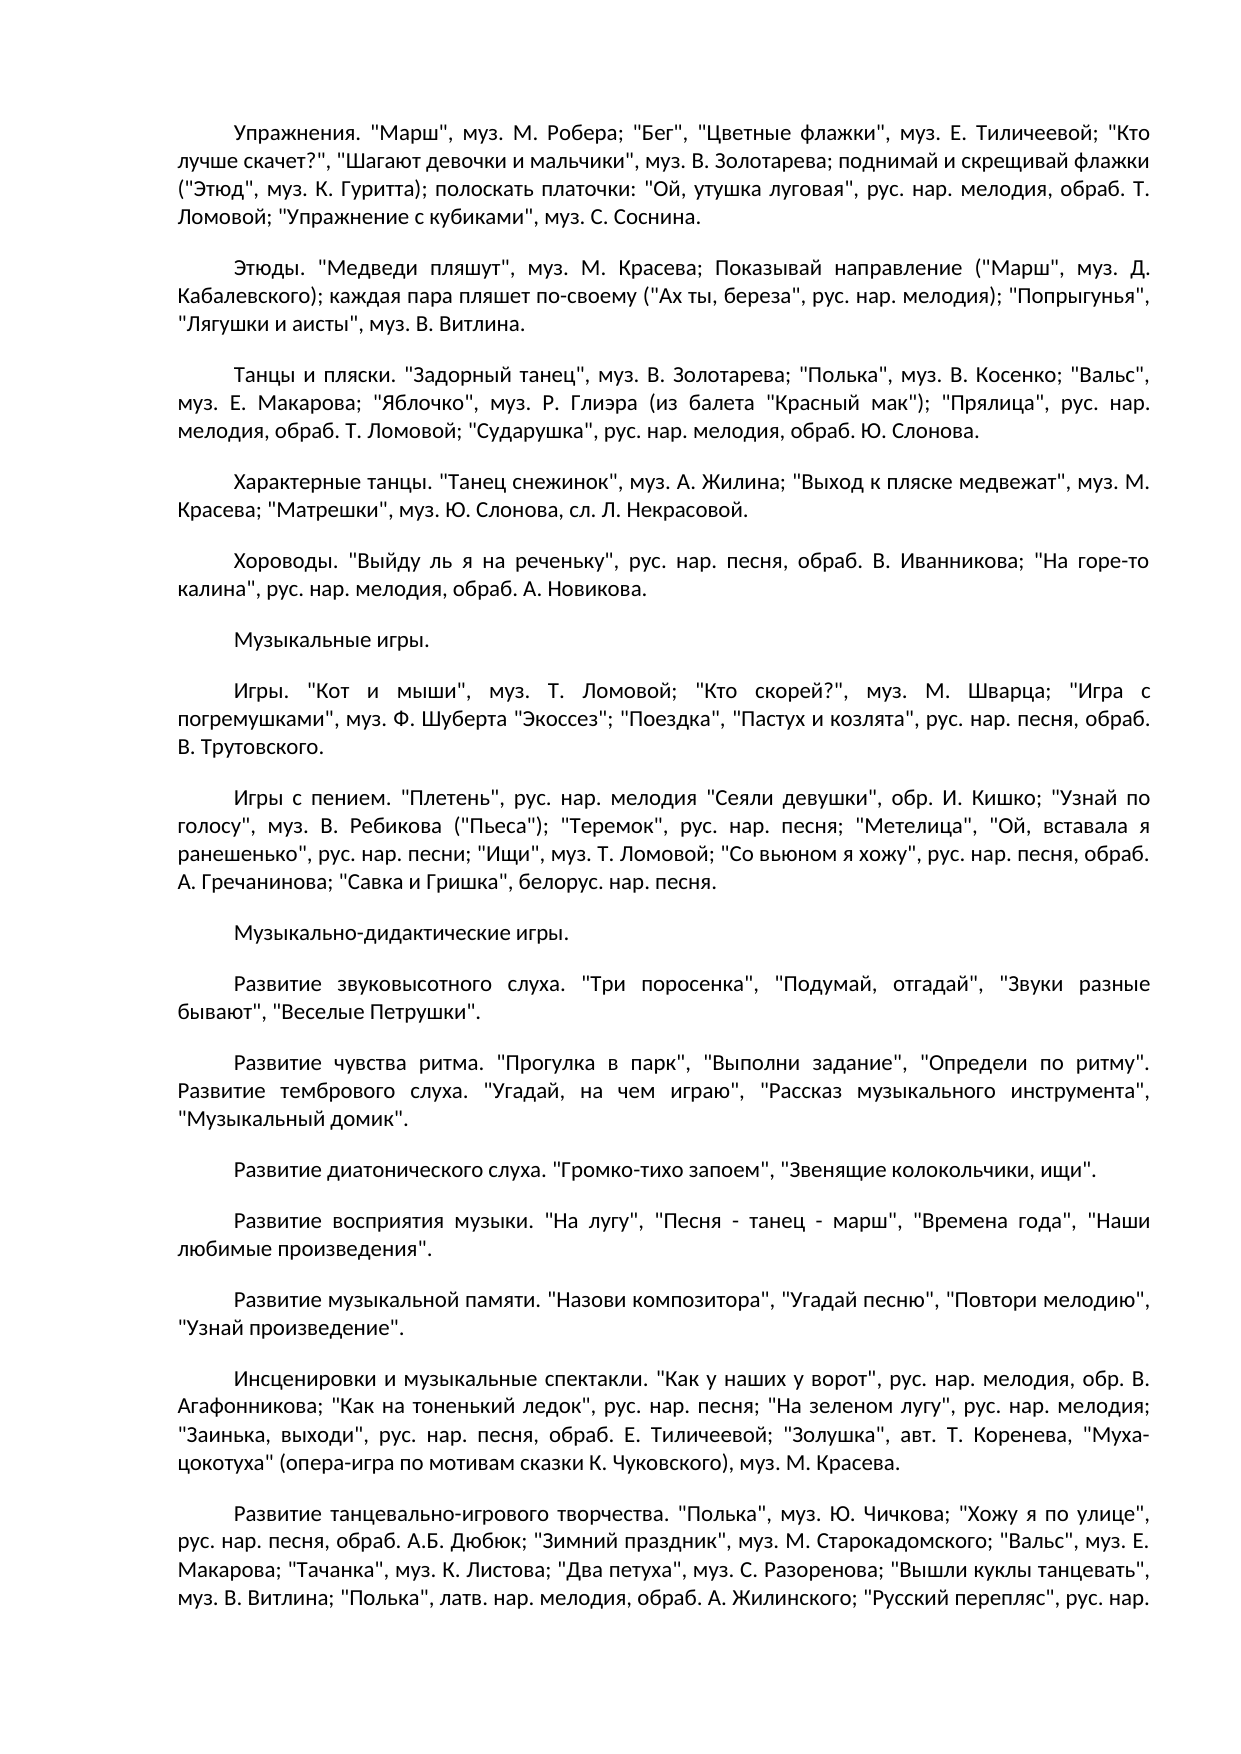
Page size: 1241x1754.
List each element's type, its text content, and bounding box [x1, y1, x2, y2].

text Инсценировки и музыкальные спектакли. "Как у наших у ворот", рус. нар. мелодия, обр. В. Агафонникова; "Как на тоненький ледок", рус. нар. песня; "На зеленом лугу", рус. нар. мелодия; "Заинька, выходи", рус. нар. песня, обраб. Е. Тиличеевой; "Золушка", авт. Т. Коренева, "Муха-цокотуха" (опера-игра по мотивам сказки К. Чуковского), муз. М. Красева. [177, 1364, 1152, 1476]
text Хороводы. "Выйду ль я на реченьку", рус. нар. песня, обраб. В. Иванникова; "На горе-то калина", рус. нар. мелодия, обраб. А. Новикова. [177, 546, 1152, 602]
text Этюды. "Медведи пляшут", муз. М. Красева; Показывай направление ("Марш", муз. Д. Кабалевского); каждая пара пляшет по-своему ("Ах ты, береза", рус. нар. мелодия); "Попрыгунья", "Лягушки и аисты", муз. В. Витлина. [177, 253, 1152, 337]
text Развитие музыкальной памяти. "Назови композитора", "Угадай песню", "Повтори мелодию", "Узнай произведение". [177, 1285, 1152, 1341]
text Упражнения. "Марш", муз. М. Робера; "Бег", "Цветные флажки", муз. Е. Тиличеевой; "Кто лучше скачет?", "Шагают девочки и мальчики", муз. В. Золотарева; поднимай и скрещивай флажки ("Этюд", муз. К. Гуритта); полоскать платочки: "Ой, утушка луговая", рус. нар. мелодия, обраб. Т. Ломовой; "Упражнение с кубиками", муз. С. Соснина. [177, 118, 1152, 230]
text Музыкальные игры. [177, 625, 1152, 653]
text Музыкально-дидактические игры. [177, 918, 1152, 946]
text Игры с пением. "Плетень", рус. нар. мелодия "Сеяли девушки", обр. И. Кишко; "Узнай по голосу", муз. В. Ребикова ("Пьеса"); "Теремок", рус. нар. песня; "Метелица", "Ой, вставала я ранешенько", рус. нар. песни; "Ищи", муз. Т. Ломовой; "Со вьюном я хожу", рус. нар. песня, обраб. А. Гречанинова; "Савка и Гришка", белорус. нар. песня. [177, 783, 1152, 895]
text Характерные танцы. "Танец снежинок", муз. А. Жилина; "Выход к пляске медвежат", муз. М. Красева; "Матрешки", муз. Ю. Слонова, сл. Л. Некрасовой. [177, 467, 1152, 523]
text Развитие восприятия музыки. "На лугу", "Песня - танец - марш", "Времена года", "Наши любимые произведения". [177, 1206, 1152, 1262]
text Развитие диатонического слуха. "Громко-тихо запоем", "Звенящие колокольчики, ищи". [177, 1155, 1152, 1183]
text Развитие звуковысотного слуха. "Три поросенка", "Подумай, отгадай", "Звуки разные бывают", "Веселые Петрушки". [177, 969, 1152, 1025]
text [177, 1499, 1152, 1611]
text Игры. "Кот и мыши", муз. Т. Ломовой; "Кто скорей?", муз. М. Шварца; "Игра с погремушками", муз. Ф. Шуберта "Экоссез"; "Поездка", "Пастух и козлята", рус. нар. песня, обраб. В. Трутовского. [177, 676, 1152, 760]
text Развитие чувства ритма. "Прогулка в парк", "Выполни задание", "Определи по ритму". Развитие тембрового слуха. "Угадай, на чем играю", "Рассказ музыкального инструмента", "Музыкальный домик". [177, 1048, 1152, 1132]
text Танцы и пляски. "Задорный танец", муз. В. Золотарева; "Полька", муз. В. Косенко; "Вальс", муз. Е. Макарова; "Яблочко", муз. Р. Глиэра (из балета "Красный мак"); "Прялица", рус. нар. мелодия, обраб. Т. Ломовой; "Сударушка", рус. нар. мелодия, обраб. Ю. Слонова. [177, 360, 1152, 444]
